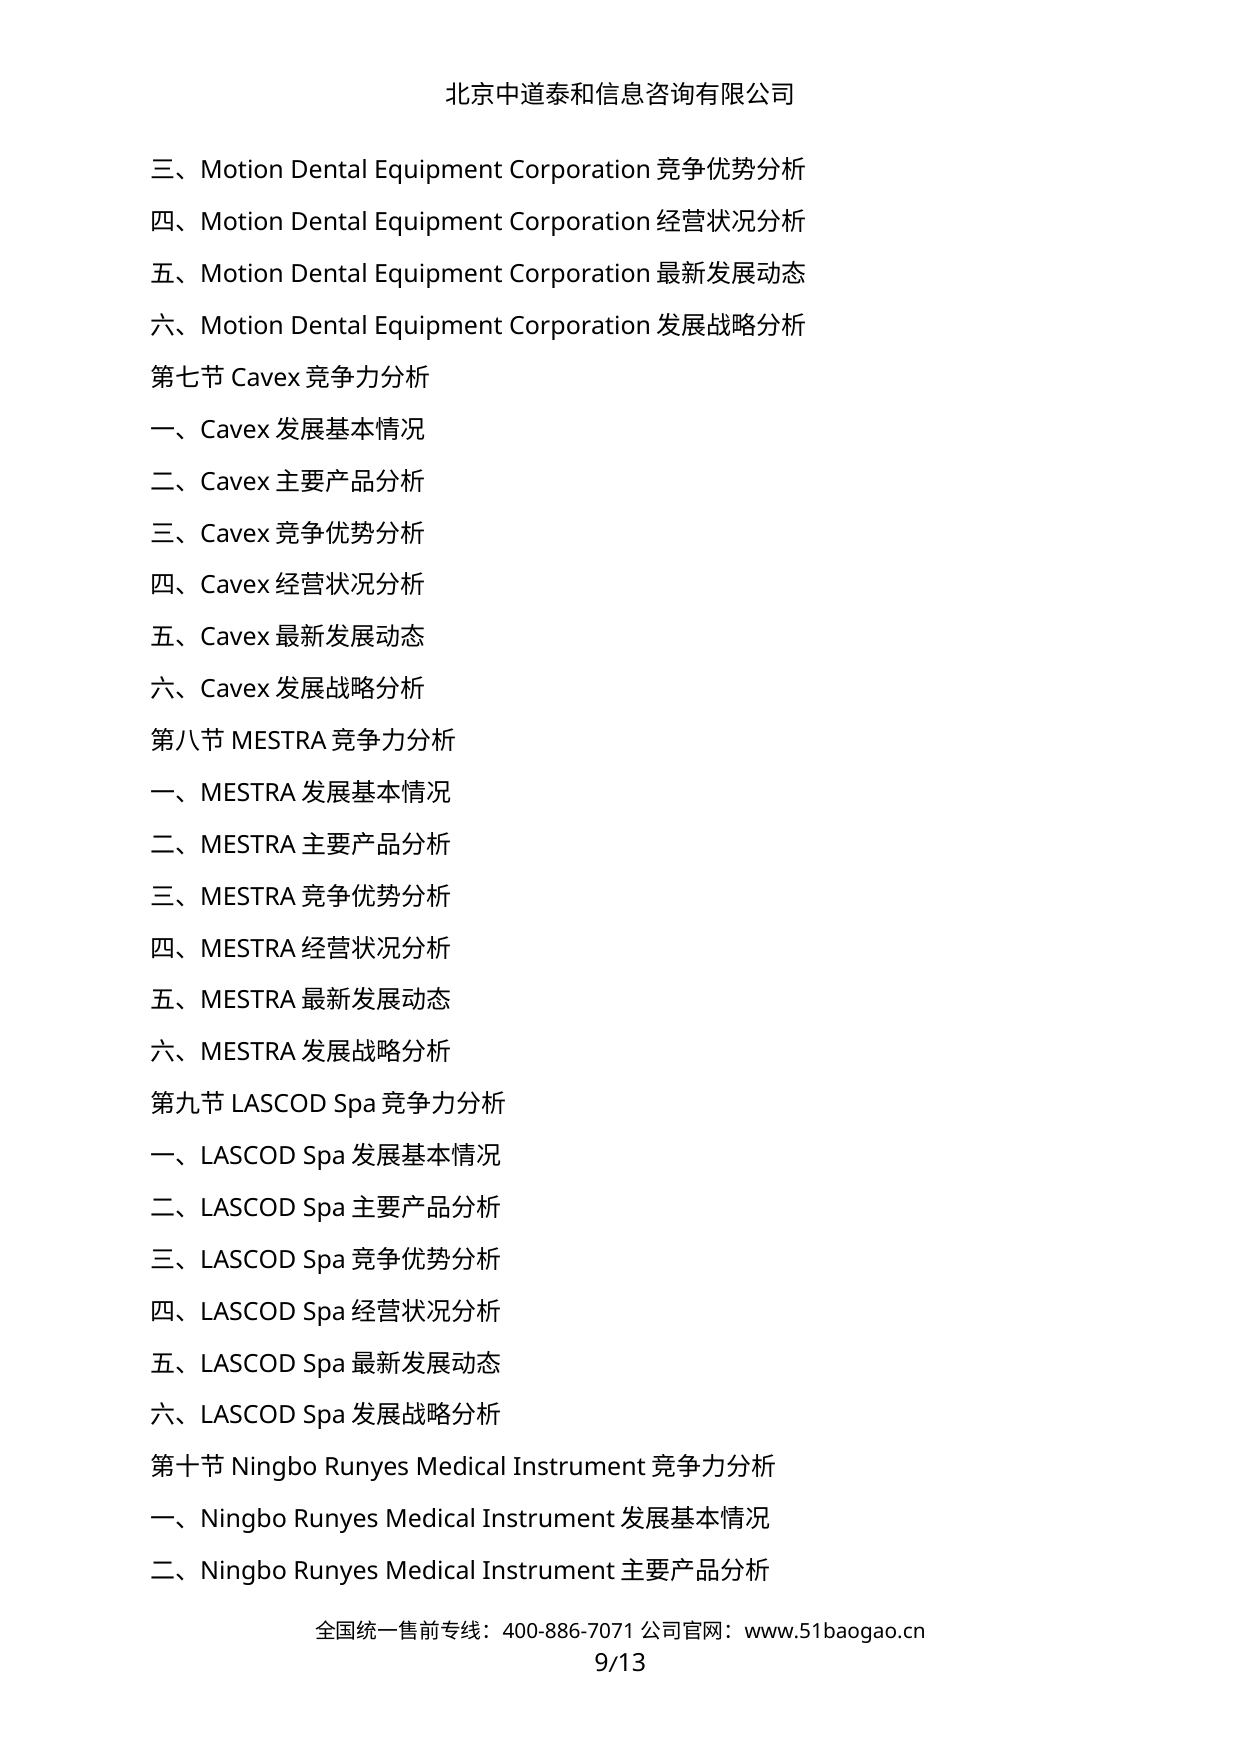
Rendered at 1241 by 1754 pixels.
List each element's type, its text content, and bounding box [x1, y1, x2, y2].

text 二、Cavex主要产品分析 [150, 461, 1090, 497]
text 一、Ningbo Runyes Medical Instrument发展基本情况 [150, 1499, 1090, 1535]
text 二、Ningbo Runyes Medical Instrument主要产品分析 [150, 1551, 1090, 1587]
text 一、LASCOD Spa发展基本情况 [150, 1136, 1090, 1172]
text 六、MESTRA发展战略分析 [150, 1032, 1090, 1068]
text 三、LASCOD Spa竞争优势分析 [150, 1239, 1090, 1276]
text 六、LASCOD Spa发展战略分析 [150, 1395, 1090, 1431]
text 二、LASCOD Spa主要产品分析 [150, 1187, 1090, 1224]
text 五、Motion Dental Equipment Corporation最新发展动态 [150, 254, 1090, 290]
text 二、MESTRA主要产品分析 [150, 824, 1090, 861]
text 六、Motion Dental Equipment Corporation发展战略分析 [150, 306, 1090, 342]
text 三、Cavex竞争优势分析 [150, 513, 1090, 549]
text 第八节 MESTRA竞争力分析 [150, 721, 1090, 757]
text 五、Cavex最新发展动态 [150, 617, 1090, 653]
text 五、MESTRA最新发展动态 [150, 980, 1090, 1016]
text 一、MESTRA发展基本情况 [150, 772, 1090, 809]
text 四、LASCOD Spa经营状况分析 [150, 1291, 1090, 1327]
text 第七节 Cavex竞争力分析 [150, 357, 1090, 394]
text 第九节 LASCOD Spa竞争力分析 [150, 1084, 1090, 1120]
text 三、MESTRA竞争优势分析 [150, 876, 1090, 912]
text 四、Cavex经营状况分析 [150, 565, 1090, 601]
text 四、MESTRA经营状况分析 [150, 928, 1090, 964]
text 五、LASCOD Spa最新发展动态 [150, 1343, 1090, 1379]
text 一、Cavex发展基本情况 [150, 409, 1090, 446]
text 三、Motion Dental Equipment Corporation竞争优势分析 [150, 150, 1090, 186]
text 六、Cavex发展战略分析 [150, 669, 1090, 705]
text 四、Motion Dental Equipment Corporation经营状况分析 [150, 202, 1090, 238]
text 第十节 Ningbo Runyes Medical Instrument竞争力分析 [150, 1447, 1090, 1483]
